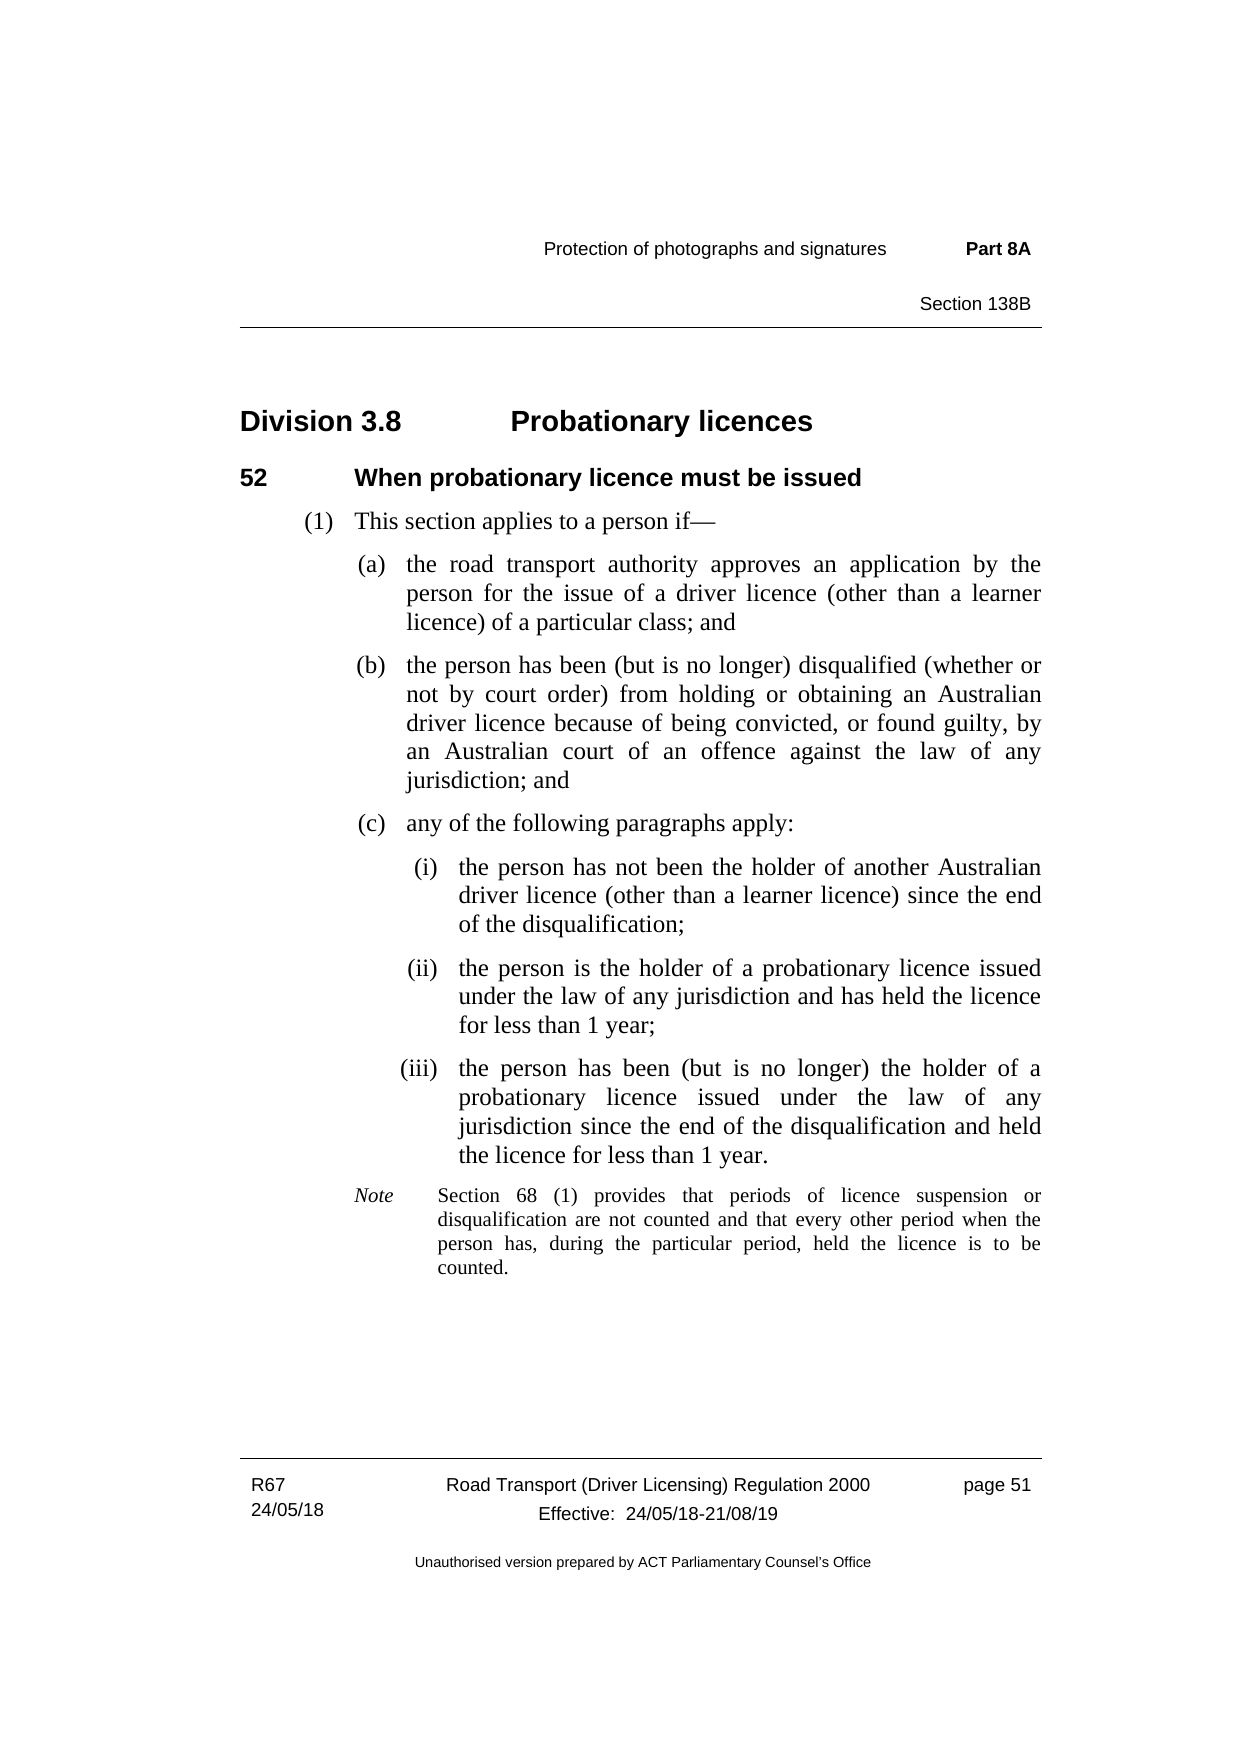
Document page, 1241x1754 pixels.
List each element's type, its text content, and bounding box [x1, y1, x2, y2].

text (a) the road transport authority approves an application by the person for the issue of a driver licence (other than a learner licence) of a particular class; and [239, 549, 1042, 636]
text (c) any of the following paragraphs apply: [239, 808, 1042, 837]
text (ii) the person is the holder of a probationary licence issued under the law of any jurisdiction and has held the licence for less than 1 year; [239, 953, 1042, 1039]
text Division 3.8 Probationary licences [239, 404, 1042, 438]
text (1) This section applies to a person if— [239, 506, 1042, 535]
text Note Section 68 (1) provides that periods of licence suspension or disqualification are not counted and that every other period when the person has, during the particular period, held the licence is to be counted. [354, 1183, 1042, 1279]
text (i) the person has not been the holder of another Australian driver licence (other than a learner licence) since the end of the disqualification; [239, 852, 1042, 938]
text (iii) the person has been (but is no longer) the holder of a probationary licence issued under the law of any jurisdiction since the end of the disqualification and held the licence for less than 1 year. [239, 1053, 1042, 1168]
text (b) the person has been (but is no longer) disqualified (whether or not by court order) from holding or obtaining an Australian driver licence because of being convicted, or found guilty, by an Australian court of an offence against the law of any jurisdiction; and [239, 650, 1042, 794]
text 52 When probationary licence must be issued [239, 463, 1042, 491]
